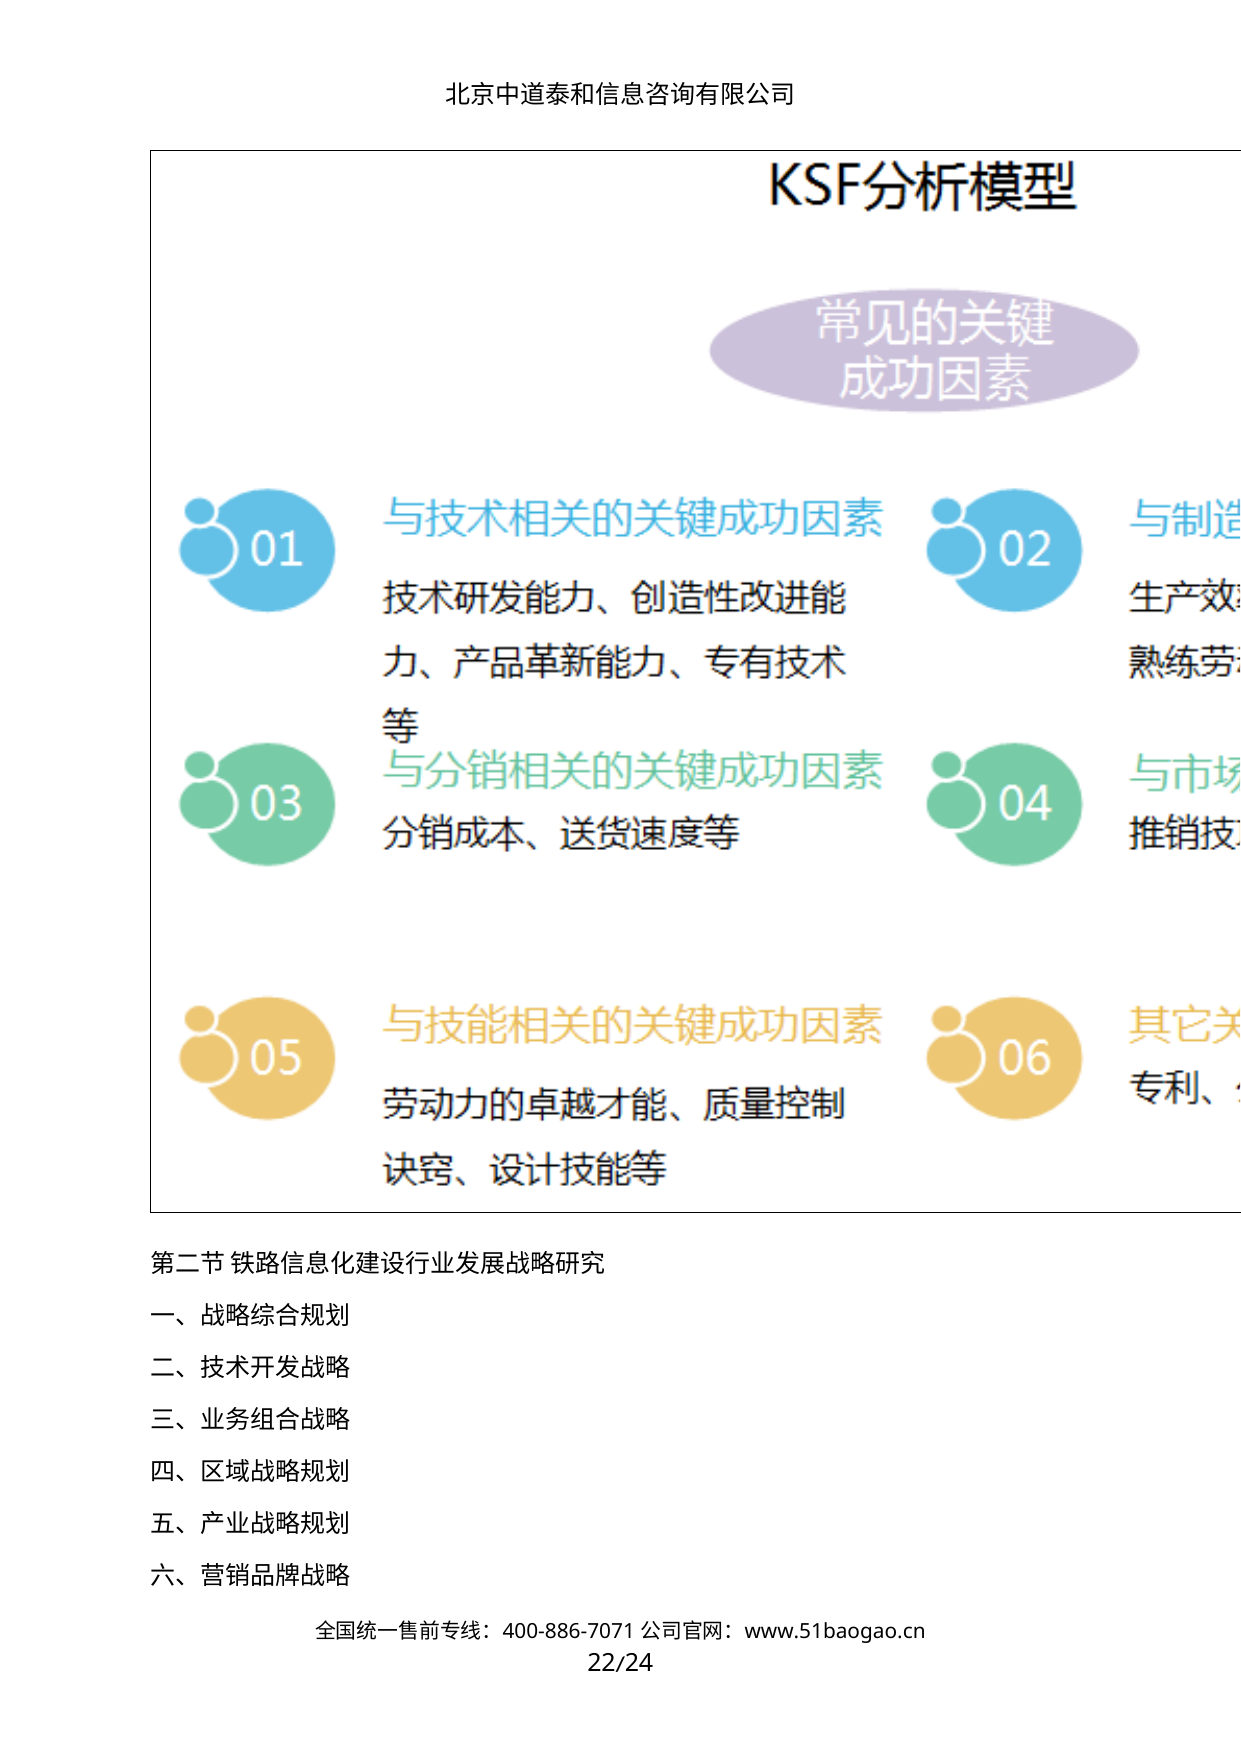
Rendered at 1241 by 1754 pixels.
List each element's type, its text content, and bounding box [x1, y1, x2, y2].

text 一、战略综合规划 [150, 1296, 1090, 1332]
text 五、产业战略规划 [150, 1503, 1090, 1539]
text 四、区域战略规划 [150, 1451, 1090, 1488]
text 六、营销品牌战略 [150, 1555, 1090, 1591]
picture [151, 151, 1241, 1212]
text 第二节 铁路信息化建设行业发展战略研究 [150, 1244, 1090, 1280]
text 二、技术开发战略 [150, 1348, 1090, 1384]
text 三、业务组合战略 [150, 1399, 1090, 1436]
